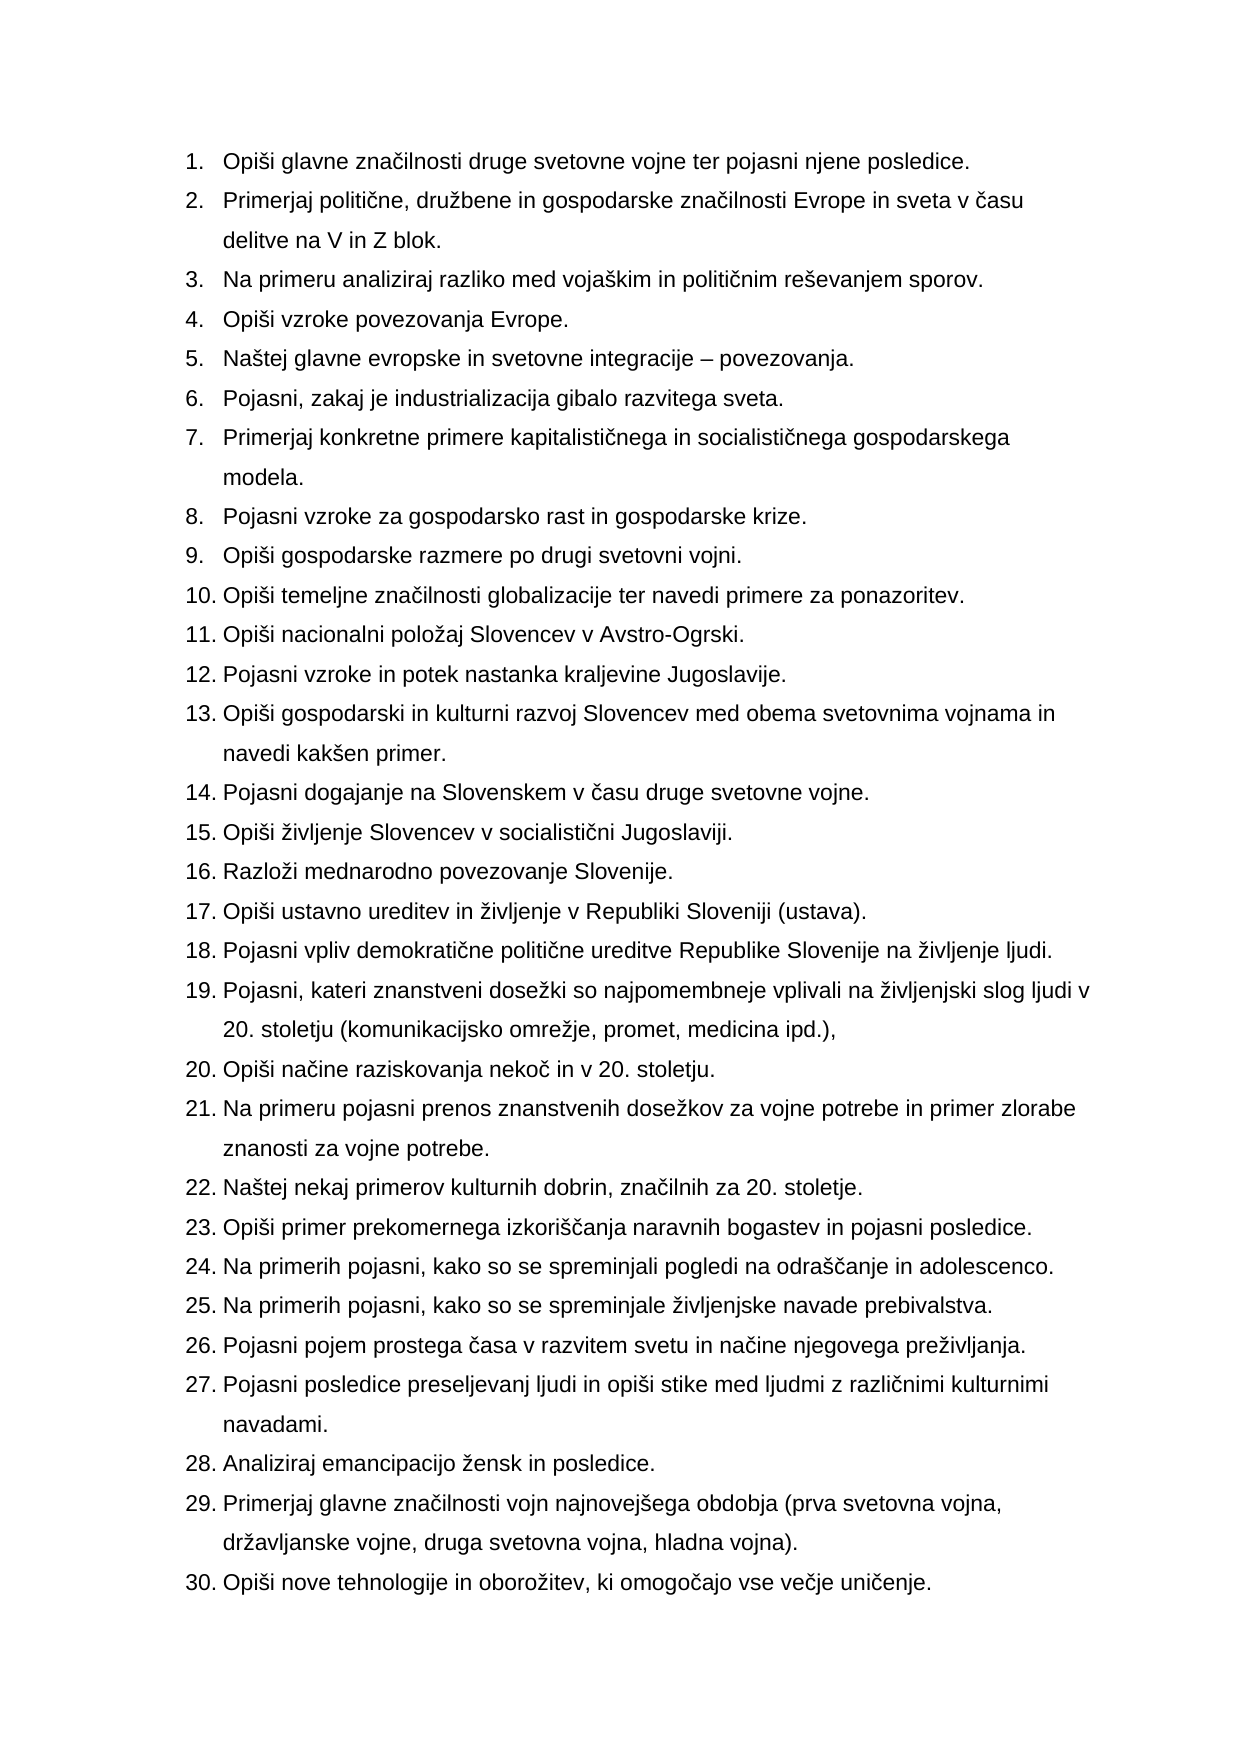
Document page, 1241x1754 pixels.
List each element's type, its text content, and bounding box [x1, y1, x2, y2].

list Pojasni vzroke in potek nastanka kraljevine Jugoslavije. [185, 661, 1093, 687]
list Opiši temeljne značilnosti globalizacije ter navedi primere za ponazoritev. [185, 582, 1093, 608]
list Analiziraj emancipacijo žensk in posledice. [185, 1450, 1093, 1477]
list Pojasni, zakaj je industrializacija gibalo razvitega sveta. [185, 384, 1093, 411]
list Primerjaj konkretne primere kapitalističnega in socialističnega gospodarskega modela. [185, 424, 1093, 490]
list Opiši življenje Slovencev v socialistični Jugoslaviji. [185, 819, 1093, 845]
list Pojasni dogajanje na Slovenskem v času druge svetovne vojne. [185, 779, 1093, 806]
list Primerjaj politične, družbene in gospodarske značilnosti Evrope in sveta v času delitve na V in Z blok. [185, 187, 1093, 253]
list Opiši primer prekomernega izkoriščanja naravnih bogastev in pojasni posledice. [185, 1213, 1093, 1240]
list Naštej glavne evropske in svetovne integracije – povezovanja. [185, 345, 1093, 371]
list Opiši ustavno ureditev in življenje v Republiki Sloveniji (ustava). [185, 898, 1093, 924]
list Opiši gospodarski in kulturni razvoj Slovencev med obema svetovnima vojnama in navedi kakšen primer. [185, 700, 1093, 766]
list Pojasni vpliv demokratične politične ureditve Republike Slovenije na življenje ljudi. [185, 937, 1093, 963]
list Na primeru pojasni prenos znanstvenih dosežkov za vojne potrebe in primer zlorabe znanosti za vojne potrebe. [185, 1095, 1093, 1161]
list Opiši vzroke povezovanja Evrope. [185, 306, 1093, 332]
list Opiši nove tehnologije in oborožitev, ki omogočajo vse večje uničenje. [185, 1569, 1093, 1595]
list Na primeru analiziraj razliko med vojaškim in političnim reševanjem sporov. [185, 266, 1093, 292]
list Pojasni posledice preseljevanj ljudi in opiši stike med ljudmi z različnimi kulturnimi navadami. [185, 1371, 1093, 1437]
list Na primerih pojasni, kako so se spreminjali pogledi na odraščanje in adolescenco. [185, 1253, 1093, 1279]
list Opiši glavne značilnosti druge svetovne vojne ter pojasni njene posledice. [185, 148, 1093, 174]
list Pojasni pojem prostega časa v razvitem svetu in načine njegovega preživljanja. [185, 1332, 1093, 1358]
list Pojasni, kateri znanstveni dosežki so najpomembneje vplivali na življenjski slog ljudi v 20. stoletju (komunikacijsko omrežje, promet, medicina ipd.), [185, 977, 1093, 1042]
list Primerjaj glavne značilnosti vojn najnovejšega obdobja (prva svetovna vojna, državljanske vojne, druga svetovna vojna, hladna vojna). [185, 1490, 1093, 1556]
list Naštej nekaj primerov kulturnih dobrin, značilnih za 20. stoletje. [185, 1174, 1093, 1200]
list Na primerih pojasni, kako so se spreminjale življenjske navade prebivalstva. [185, 1292, 1093, 1319]
list Razloži mednarodno povezovanje Slovenije. [185, 858, 1093, 884]
list Opiši nacionalni položaj Slovencev v Avstro-Ogrski. [185, 621, 1093, 648]
list Pojasni vzroke za gospodarsko rast in gospodarske krize. [185, 503, 1093, 529]
list Opiši gospodarske razmere po drugi svetovni vojni. [185, 542, 1093, 569]
list Opiši načine raziskovanja nekoč in v 20. stoletju. [185, 1056, 1093, 1082]
